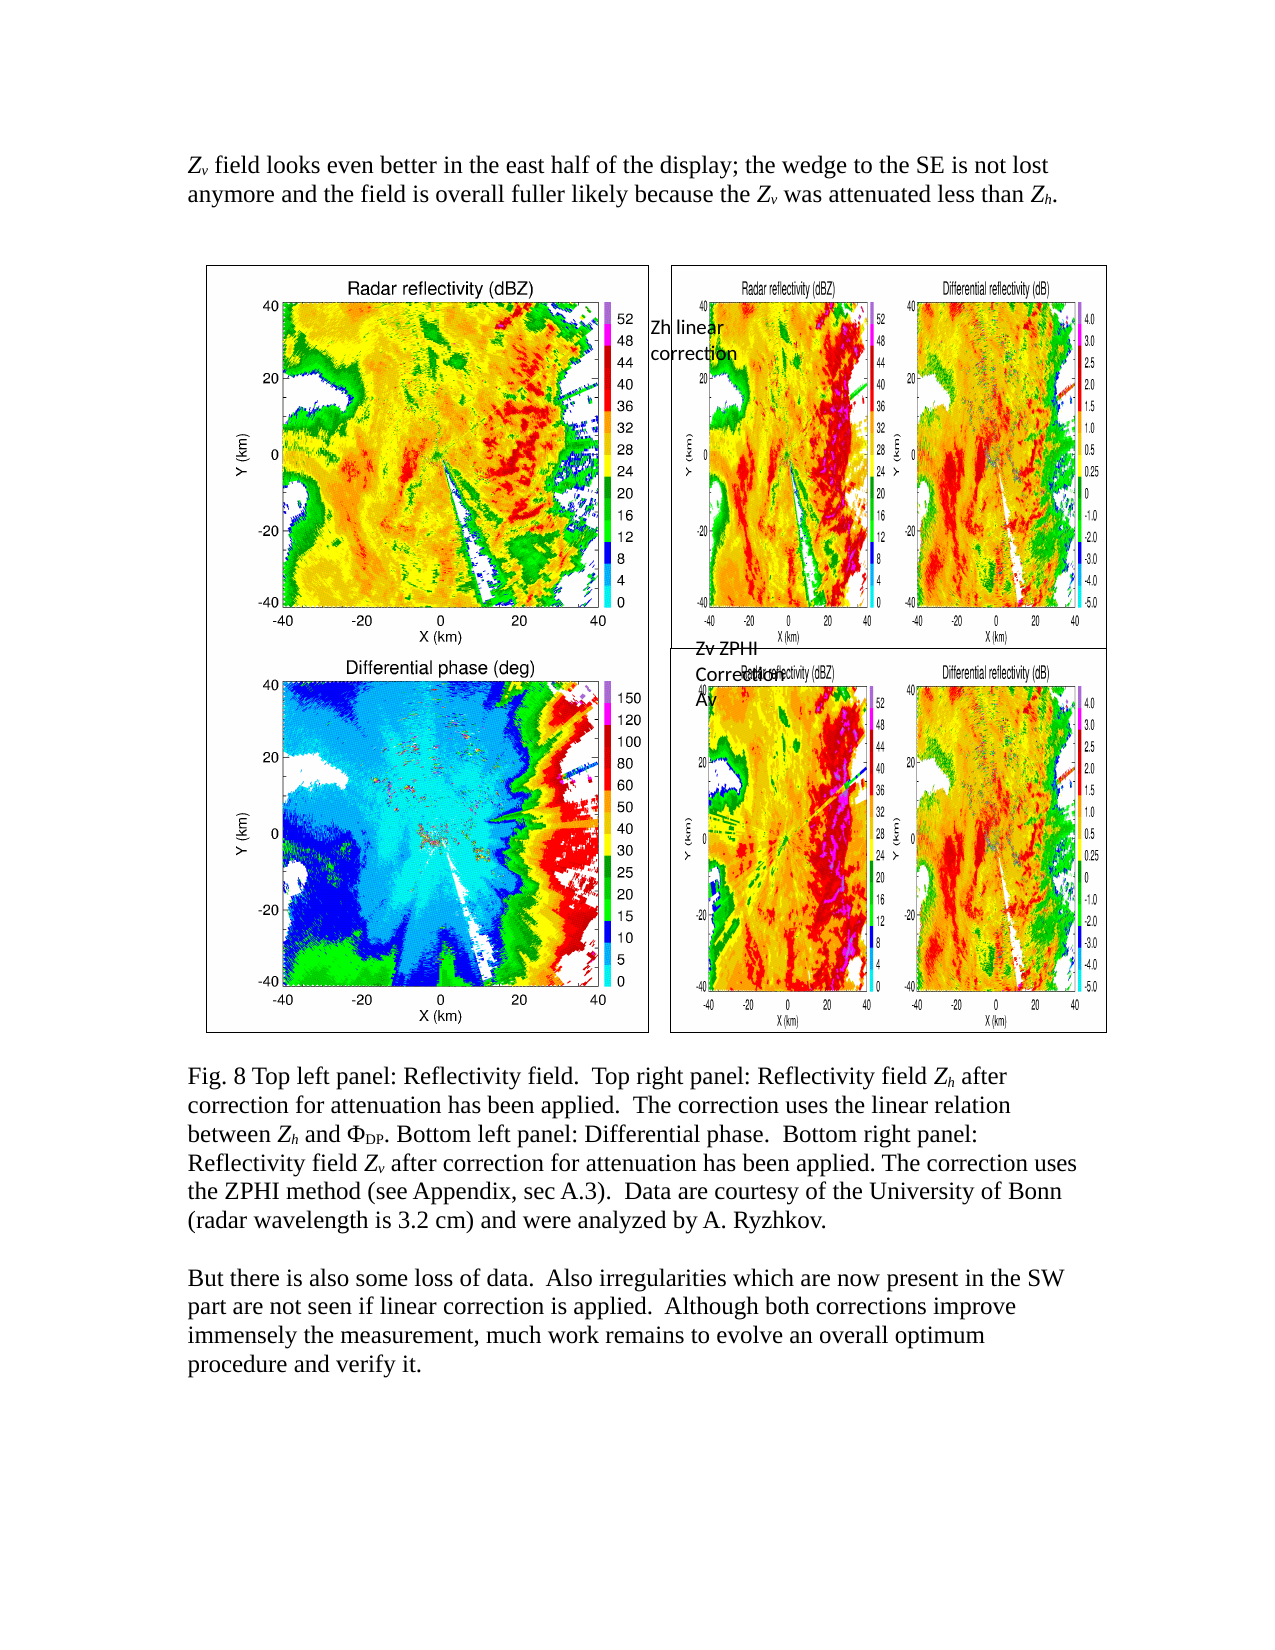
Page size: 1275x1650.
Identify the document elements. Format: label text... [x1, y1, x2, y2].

text Fig. 8 Top left panel: Reflectivity field. Top right panel: Reflectivity field Zh after correction for attenuation has been applied. The correction uses the linear relation between Zh and ΦDP. Bottom left panel: Differential phase. Bottom right panel: Reflectivity field Zv after correction for attenuation has been applied. The correction uses the ZPHI method (see Appendix, sec A.3). Data are courtesy of the University of Bonn (radar wavelength is 3.2 cm) and were analyzed by A. Ryzhkov. [187, 1061, 1087, 1234]
picture [671, 649, 1106, 1032]
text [187, 150, 1087, 207]
picture [672, 266, 1106, 648]
text But there is also some loss of data. Also irregularities which are now present in the SW part are not seen if linear correction is applied. Although both corrections improve immensely the measurement, much work remains to evolve an overall optimum procedure and verify it. [187, 1263, 1087, 1378]
picture [207, 266, 648, 1032]
